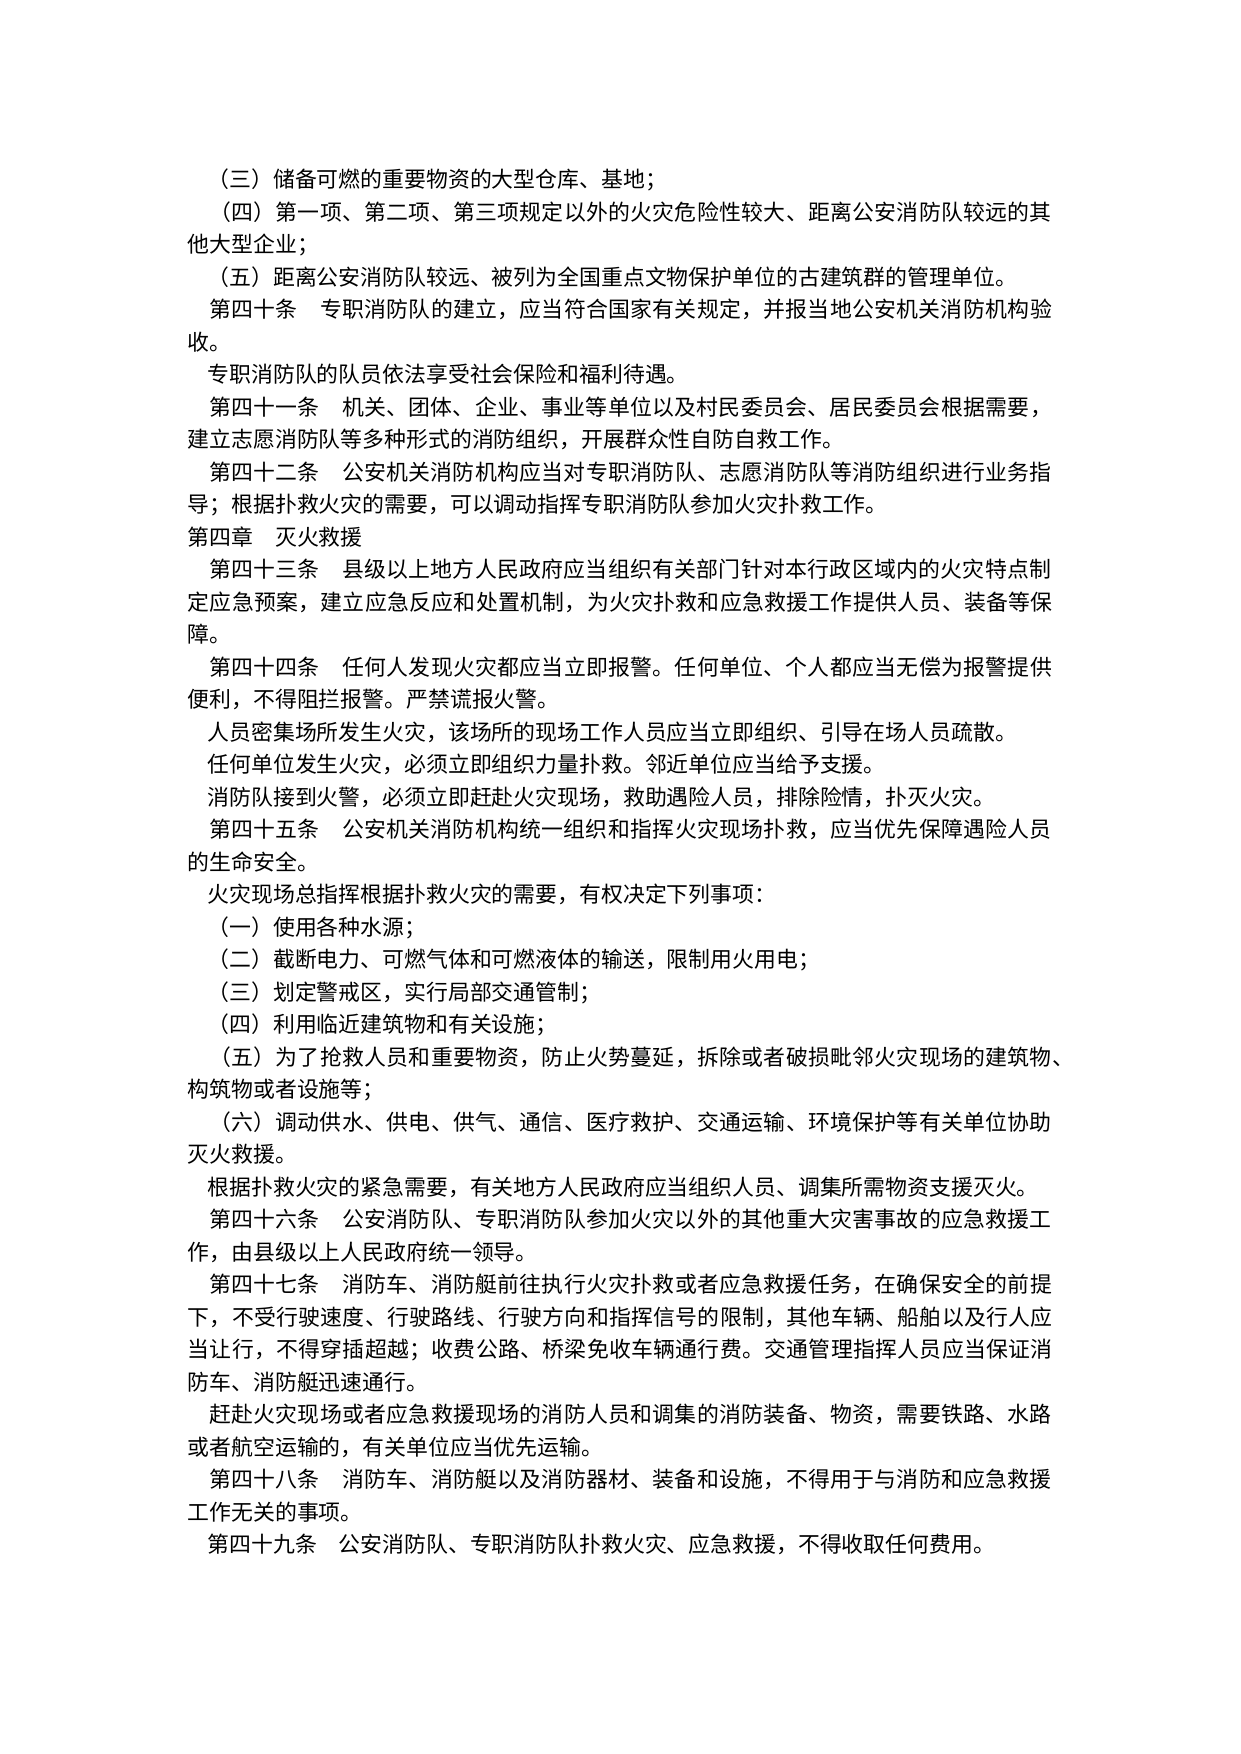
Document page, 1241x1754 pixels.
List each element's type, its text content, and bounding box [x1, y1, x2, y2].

text 第四十六条 公安消防队、专职消防队参加火灾以外的其他重大灾害事故的应急救援工作，由县级以上人民政府统一领导。 [187, 1202, 1053, 1267]
text 第四十四条 任何人发现火灾都应当立即报警。任何单位、个人都应当无偿为报警提供便利，不得阻拦报警。严禁谎报火警。 [187, 649, 1053, 714]
text （三）划定警戒区，实行局部交通管制； [187, 974, 1053, 1007]
text 任何单位发生火灾，必须立即组织力量扑救。邻近单位应当给予支援。 [187, 747, 1053, 779]
text （四）利用临近建筑物和有关设施； [187, 1007, 1053, 1039]
text 第四十五条 公安机关消防机构统一组织和指挥火灾现场扑救，应当优先保障遇险人员的生命安全。 [187, 812, 1053, 877]
text （三）储备可燃的重要物资的大型仓库、基地； [187, 162, 1053, 194]
text 第四十三条 县级以上地方人民政府应当组织有关部门针对本行政区域内的火灾特点制定应急预案，建立应急反应和处置机制，为火灾扑救和应急救援工作提供人员、装备等保障。 [187, 552, 1053, 649]
text （二）截断电力、可燃气体和可燃液体的输送，限制用火用电； [187, 942, 1053, 974]
text 第四十条 专职消防队的建立，应当符合国家有关规定，并报当地公安机关消防机构验收。 [187, 292, 1053, 357]
text 专职消防队的队员依法享受社会保险和福利待遇。 [187, 357, 1053, 389]
text 火灾现场总指挥根据扑救火灾的需要，有权决定下列事项： [187, 877, 1053, 909]
text 第四十七条 消防车、消防艇前往执行火灾扑救或者应急救援任务，在确保安全的前提下，不受行驶速度、行驶路线、行驶方向和指挥信号的限制，其他车辆、船舶以及行人应当让行，不得穿插超越；收费公路、桥梁免收车辆通行费。交通管理指挥人员应当保证消防车、消防艇迅速通行。 [187, 1267, 1053, 1397]
text 赶赴火灾现场或者应急救援现场的消防人员和调集的消防装备、物资，需要铁路、水路或者航空运输的，有关单位应当优先运输。 [187, 1397, 1053, 1462]
text 第四十九条 公安消防队、专职消防队扑救火灾、应急救援，不得收取任何费用。 [187, 1527, 1053, 1559]
text （一）使用各种水源； [187, 909, 1053, 942]
text 第四十二条 公安机关消防机构应当对专职消防队、志愿消防队等消防组织进行业务指导；根据扑救火灾的需要，可以调动指挥专职消防队参加火灾扑救工作。 [187, 454, 1053, 519]
text 根据扑救火灾的紧急需要，有关地方人民政府应当组织人员、调集所需物资支援灭火。 [187, 1169, 1053, 1202]
text （五）距离公安消防队较远、被列为全国重点文物保护单位的古建筑群的管理单位。 [187, 259, 1053, 292]
text （五）为了抢救人员和重要物资，防止火势蔓延，拆除或者破损毗邻火灾现场的建筑物、构筑物或者设施等； [187, 1039, 1053, 1104]
text 消防队接到火警，必须立即赶赴火灾现场，救助遇险人员，排除险情，扑灭火灾。 [187, 779, 1053, 812]
text （六）调动供水、供电、供气、通信、医疗救护、交通运输、环境保护等有关单位协助灭火救援。 [187, 1104, 1053, 1169]
text 第四十八条 消防车、消防艇以及消防器材、装备和设施，不得用于与消防和应急救援工作无关的事项。 [187, 1462, 1053, 1527]
text （四）第一项、第二项、第三项规定以外的火灾危险性较大、距离公安消防队较远的其他大型企业； [187, 194, 1053, 259]
text 第四十一条 机关、团体、企业、事业等单位以及村民委员会、居民委员会根据需要，建立志愿消防队等多种形式的消防组织，开展群众性自防自救工作。 [187, 389, 1053, 454]
text 人员密集场所发生火灾，该场所的现场工作人员应当立即组织、引导在场人员疏散。 [187, 714, 1053, 747]
text 第四章 灭火救援 [187, 519, 1053, 552]
